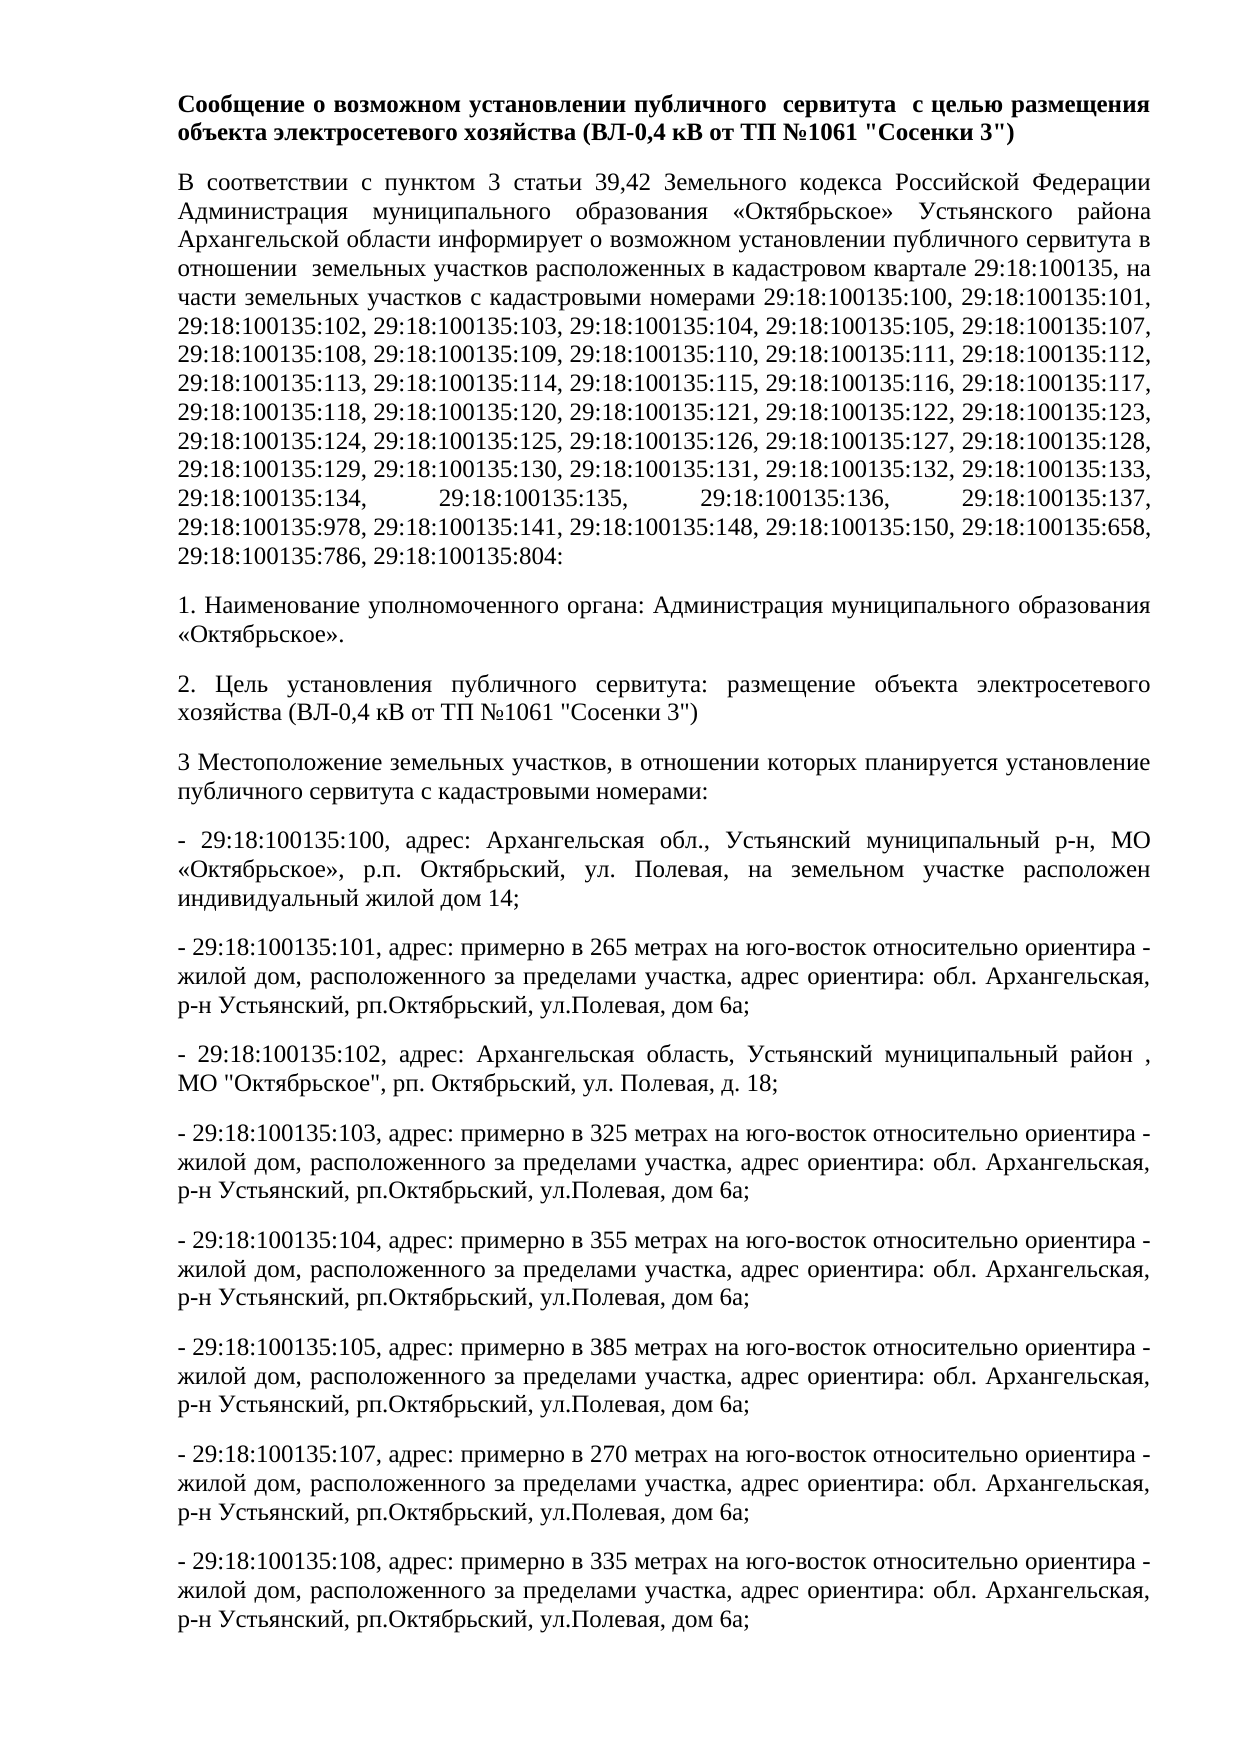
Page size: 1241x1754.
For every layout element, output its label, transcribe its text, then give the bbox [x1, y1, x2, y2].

text - 29:18:100135:100, адрес: Архангельская обл., Устьянский муниципальный р-н, МО «Октябрьское», р.п. Октябрьский, ул. Полевая, на земельном участке расположен индивидуальный жилой дом 14; [177, 825, 1152, 912]
text Сообщение о возможном установлении публичного сервитута с целью размещения объекта электросетевого хозяйства (ВЛ-0,4 кВ от ТП №1061 "Сосенки 3") [177, 89, 1152, 146]
text - 29:18:100135:103, адрес: примерно в 325 метрах на юго-восток относительно ориентира - жилой дом, расположенного за пределами участка, адрес ориентира: обл. Архангельская, р-н Устьянский, рп.Октябрьский, ул.Полевая, дом 6а; [177, 1118, 1152, 1204]
text 1. Наименование уполномоченного органа: Администрация муниципального образования «Октябрьское». [177, 590, 1152, 648]
text - 29:18:100135:107, адрес: примерно в 270 метрах на юго-восток относительно ориентира - жилой дом, расположенного за пределами участка, адрес ориентира: обл. Архангельская, р-н Устьянский, рп.Октябрьский, ул.Полевая, дом 6а; [177, 1439, 1152, 1525]
text В соответствии с пунктом 3 статьи 39,42 Земельного кодекса Российской Федерации Администрация муниципального образования «Октябрьское» Устьянского района Архангельской области информирует о возможном установлении публичного сервитута в отношении земельных участков расположенных в кадастровом квартале 29:18:100135, на части земельных участков с кадастровыми номерами 29:18:100135:100, 29:18:100135:101, 29:18:100135:102, 29:18:100135:103, 29:18:100135:104, 29:18:100135:105, 29:18:100135:107, 29:18:100135:108, 29:18:100135:109, 29:18:100135:110, 29:18:100135:111, 29:18:100135:112, 29:18:100135:113, 29:18:100135:114, 29:18:100135:115, 29:18:100135:116, 29:18:100135:117, 29:18:100135:118, 29:18:100135:120, 29:18:100135:121, 29:18:100135:122, 29:18:100135:123, 29:18:100135:124, 29:18:100135:125, 29:18:100135:126, 29:18:100135:127, 29:18:100135:128, 29:18:100135:129, 29:18:100135:130, 29:18:100135:131, 29:18:100135:132, 29:18:100135:133, 29:18:100135:134, 29:18:100135:135, 29:18:100135:136, 29:18:100135:137, 29:18:100135:978, 29:18:100135:141, 29:18:100135:148, 29:18:100135:150, 29:18:100135:658, 29:18:100135:786, 29:18:100135:804: [177, 167, 1152, 569]
text - 29:18:100135:101, адрес: примерно в 265 метрах на юго-восток относительно ориентира - жилой дом, расположенного за пределами участка, адрес ориентира: обл. Архангельская, р-н Устьянский, рп.Октябрьский, ул.Полевая, дом 6а; [177, 932, 1152, 1019]
text - 29:18:100135:105, адрес: примерно в 385 метрах на юго-восток относительно ориентира - жилой дом, расположенного за пределами участка, адрес ориентира: обл. Архангельская, р-н Устьянский, рп.Октябрьский, ул.Полевая, дом 6а; [177, 1332, 1152, 1418]
text 2. Цель установления публичного сервитута: размещение объекта электросетевого хозяйства (ВЛ-0,4 кВ от ТП №1061 "Сосенки 3") [177, 669, 1152, 726]
text - 29:18:100135:102, адрес: Архангельская область, Устьянский муниципальный район , МО "Октябрьское", рп. Октябрьский, ул. Полевая, д. 18; [177, 1039, 1152, 1097]
text - 29:18:100135:104, адрес: примерно в 355 метрах на юго-восток относительно ориентира - жилой дом, расположенного за пределами участка, адрес ориентира: обл. Архангельская, р-н Устьянский, рп.Октябрьский, ул.Полевая, дом 6а; [177, 1225, 1152, 1311]
text 3 Местоположение земельных участков, в отношении которых планируется установление публичного сервитута с кадастровыми номерами: [177, 747, 1152, 804]
text - 29:18:100135:108, адрес: примерно в 335 метрах на юго-восток относительно ориентира - жилой дом, расположенного за пределами участка, адрес ориентира: обл. Архангельская, р-н Устьянский, рп.Октябрьский, ул.Полевая, дом 6а; [177, 1546, 1152, 1632]
